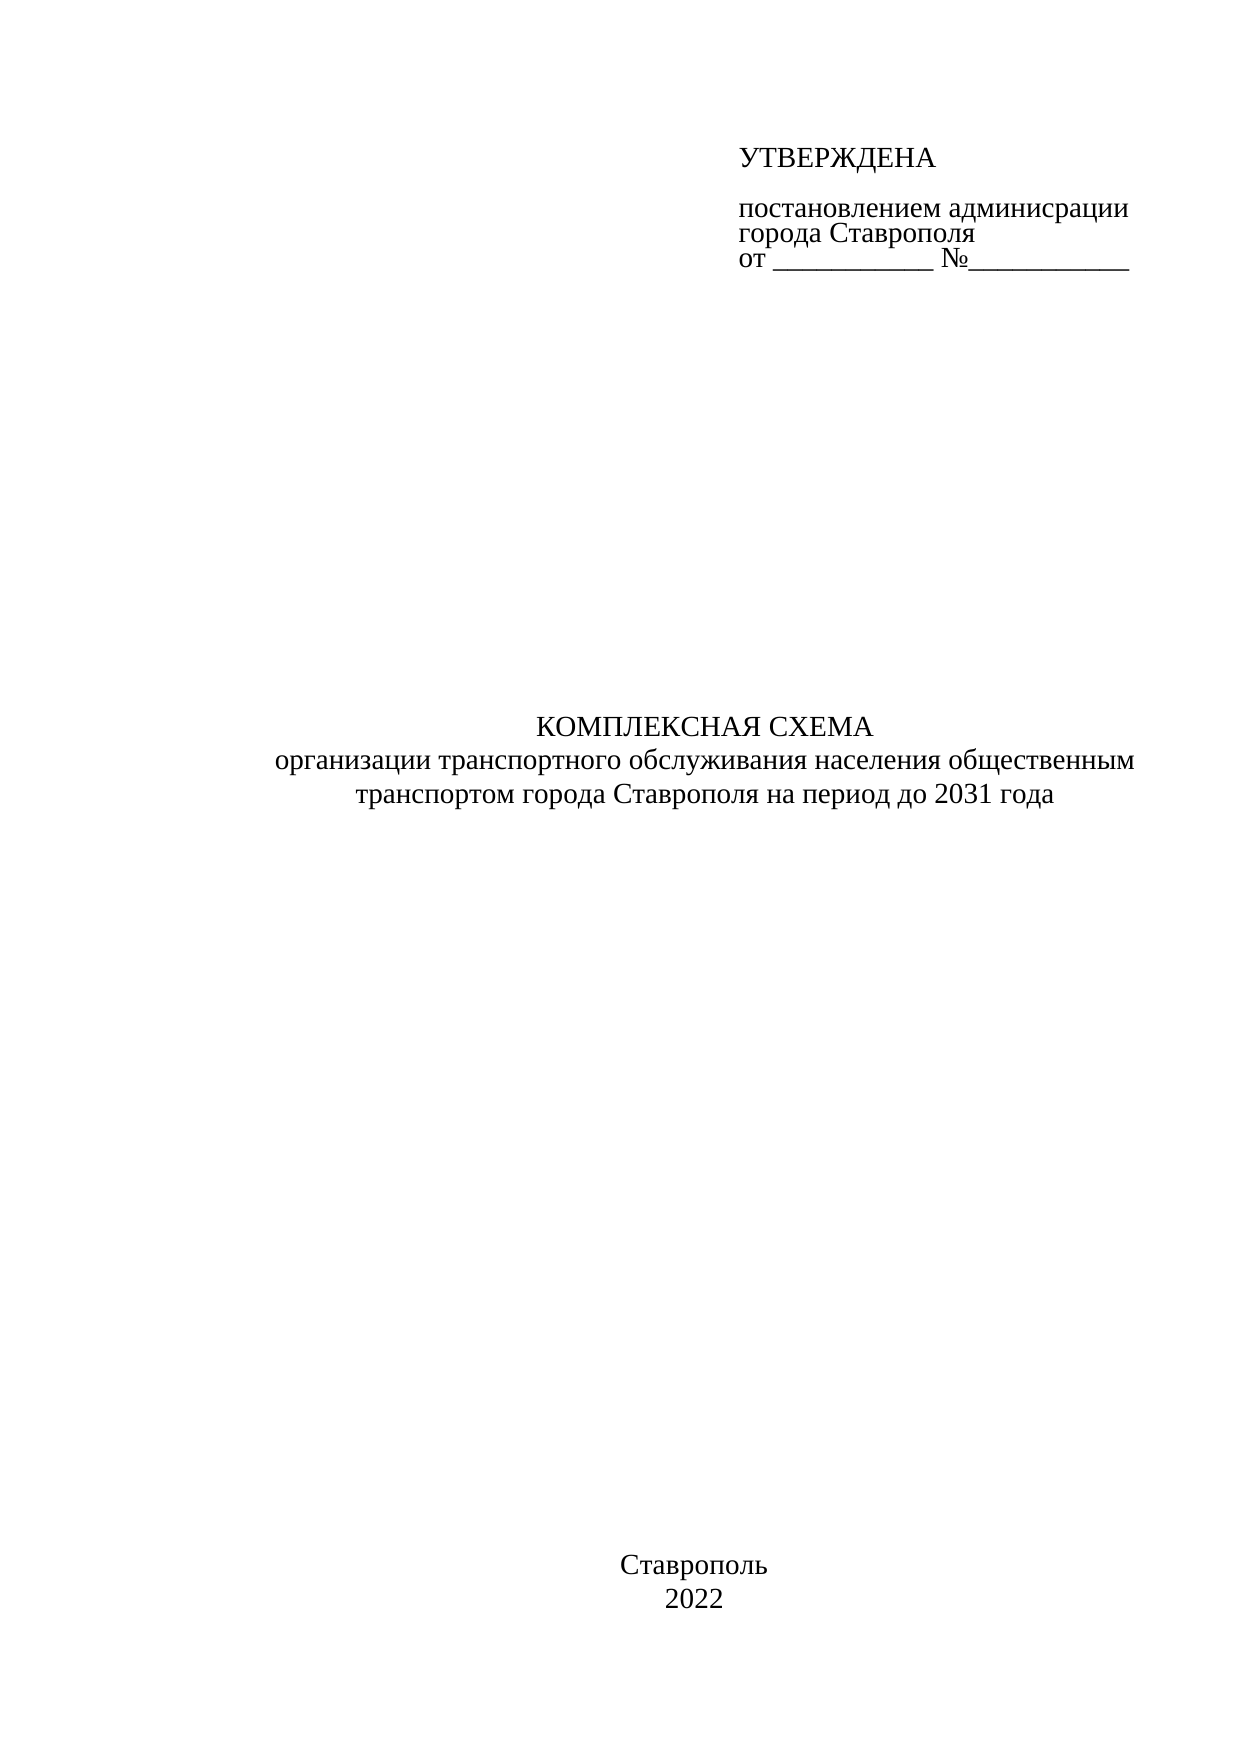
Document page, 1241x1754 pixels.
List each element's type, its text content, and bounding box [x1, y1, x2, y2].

text Ставрополь [207, 1547, 1181, 1581]
text организации транспортного обслуживания населения общественным транспортом города Ставрополя на период до 2031 года [207, 742, 1203, 809]
text УТВЕРЖДЕНА [873, 148, 1181, 173]
text постановлением админисрации города Ставрополя [738, 198, 1181, 248]
text УТВЕРЖДЕНА [738, 148, 856, 173]
text КОМПЛЕКСНАЯ СХЕМА [207, 709, 1203, 742]
text 2022 [207, 1581, 1181, 1614]
text от ___________ №___________ [738, 248, 1181, 273]
